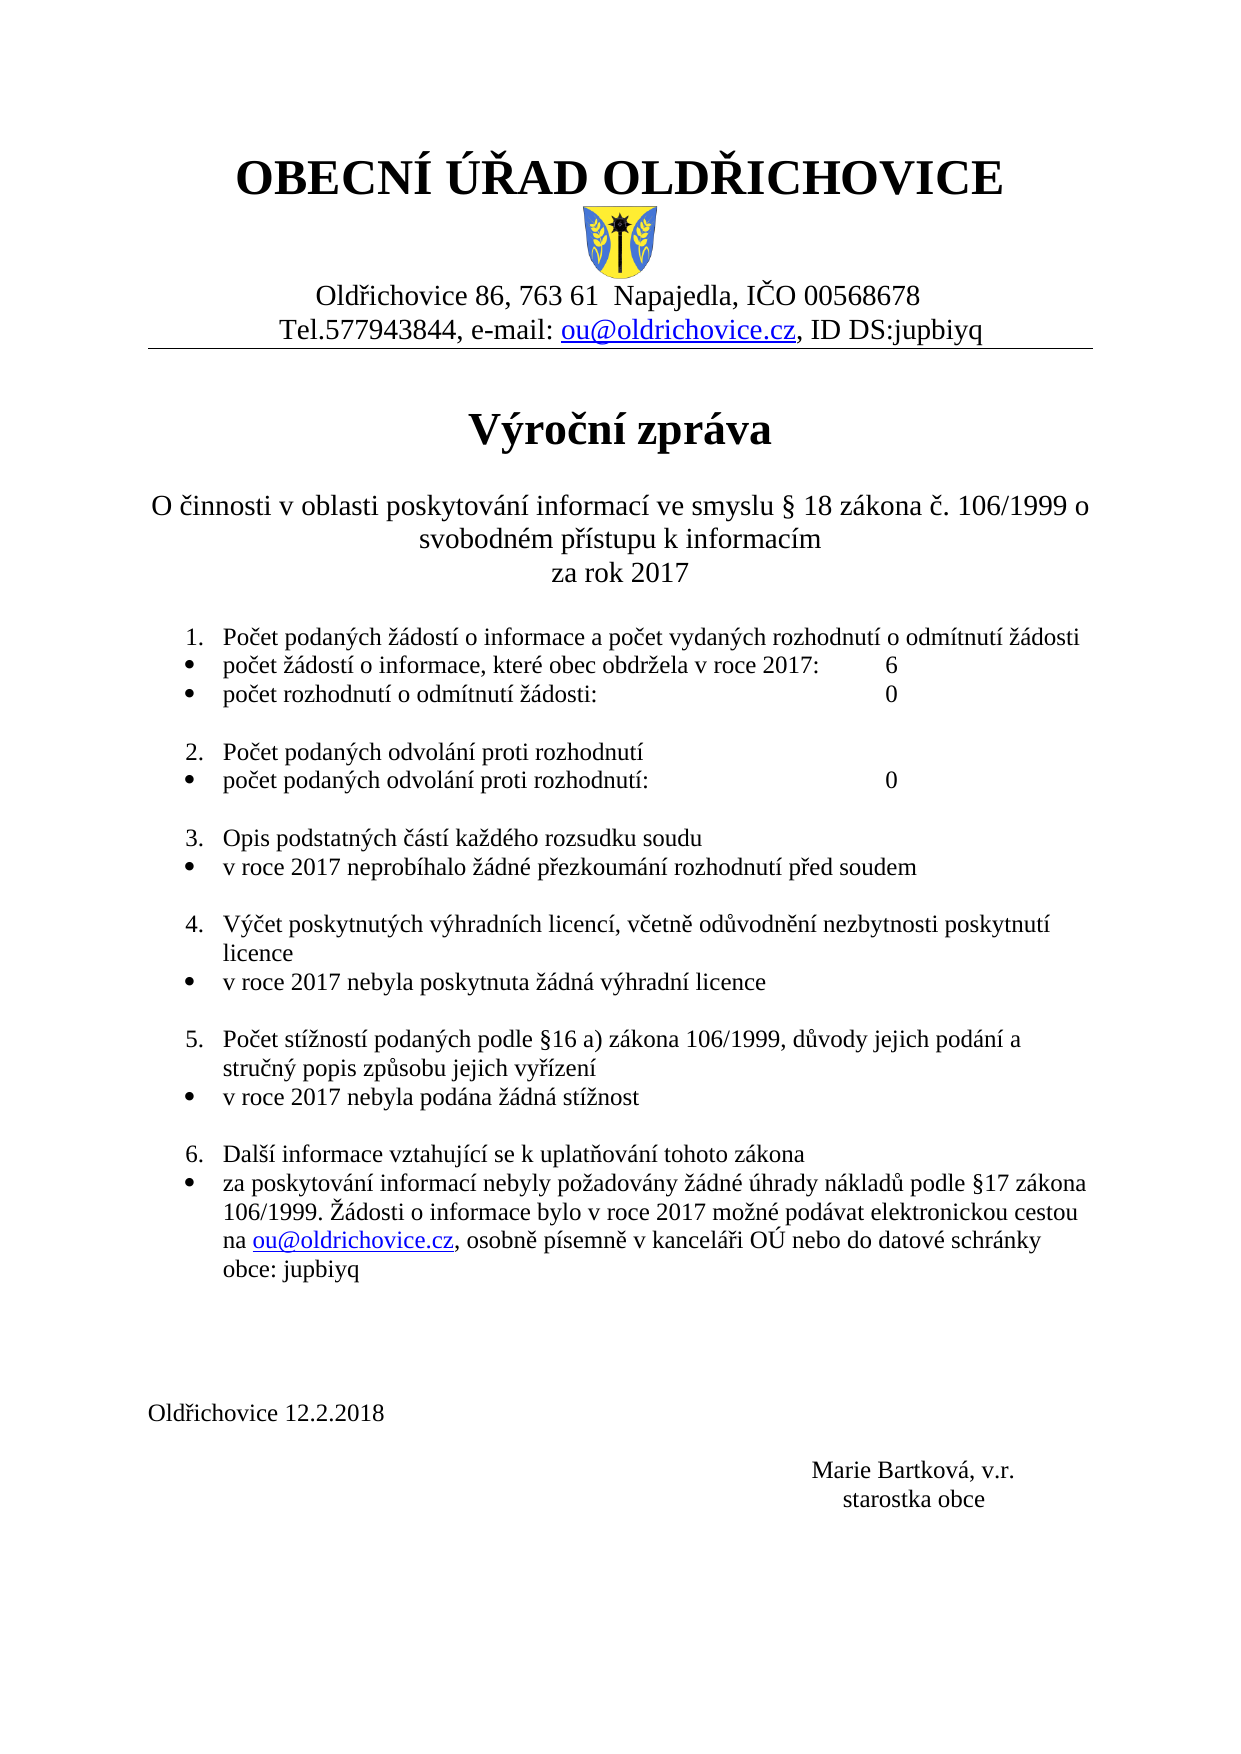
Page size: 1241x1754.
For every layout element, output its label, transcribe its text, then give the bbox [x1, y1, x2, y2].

text starostka obce [148, 1484, 1093, 1513]
text Oldřichovice 86, 763 61 Napajedla, IČO 00568678 [148, 278, 1093, 312]
list v roce 2017 nebyla podána žádná stížnost [185, 1082, 1093, 1111]
text Oldřichovice 12.2.2018 [148, 1398, 1093, 1427]
list Výčet poskytnutých výhradních licencí, včetně odůvodnění nezbytnosti poskytnutí licence [185, 909, 1093, 967]
list počet rozhodnutí o odmítnutí žádosti: 0 [185, 679, 1093, 708]
text Marie Bartková, v.r. [148, 1456, 1093, 1484]
list Počet podaných odvolání proti rozhodnutí [185, 737, 1093, 766]
list v roce 2017 neprobíhalo žádné přezkoumání rozhodnutí před soudem [185, 852, 1093, 881]
list Počet stížností podaných podle §16 a) zákona 106/1999, důvody jejich podání a stručný popis způsobu jejich vyřízení [185, 1024, 1093, 1082]
list za poskytování informací nebyly požadovány žádné úhrady nákladů podle §17 zákona 106/1999. Žádosti o informace bylo v roce 2017 možné podávat elektronickou cestou na ou@oldrichovice.cz, osobně písemně v kanceláři OÚ nebo do datové schránky obce: jupbiyq [185, 1168, 1093, 1283]
text Tel.577943844, e-mail: ou@oldrichovice.cz, ID DS:jupbiyq [148, 312, 1093, 348]
list počet podaných odvolání proti rozhodnutí: 0 [185, 766, 1093, 794]
picture [582, 205, 658, 279]
list počet žádostí o informace, které obec obdržela v roce 2017: 6 [185, 651, 1093, 679]
list Opis podstatných částí každého rozsudku soudu [185, 823, 1093, 852]
text O činnosti v oblasti poskytování informací ve smyslu § 18 zákona č. 106/1999 o svobodném přístupu k informacím [148, 488, 1093, 555]
list Další informace vztahující se k uplatňování tohoto zákona [185, 1139, 1093, 1168]
list Počet podaných žádostí o informace a počet vydaných rozhodnutí o odmítnutí žádosti [185, 622, 1093, 651]
text ObecNÍ ÚŘAD Oldřichovice [148, 148, 1093, 278]
text za rok 2017 [148, 555, 1093, 588]
list v roce 2017 nebyla poskytnuta žádná výhradní licence [185, 967, 1093, 996]
text Výroční zpráva [148, 401, 1093, 454]
